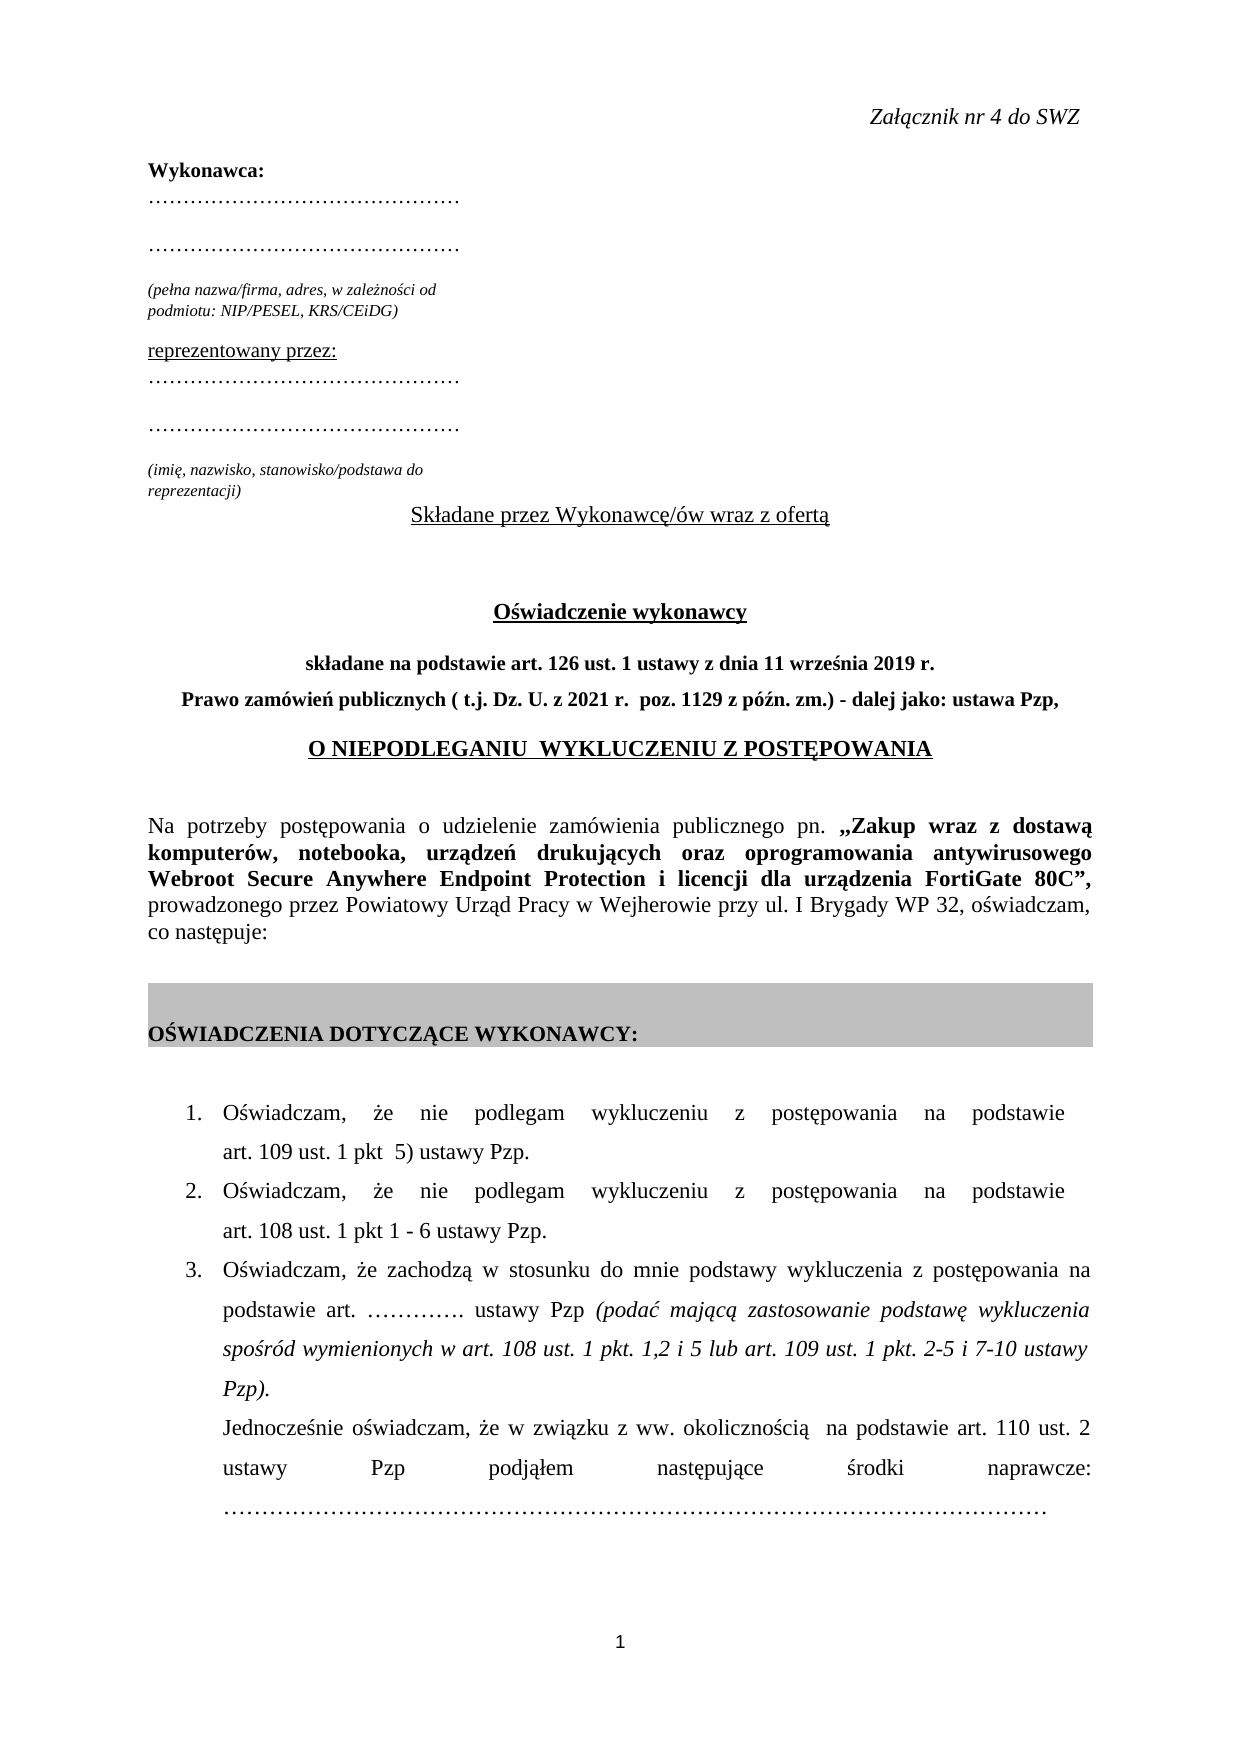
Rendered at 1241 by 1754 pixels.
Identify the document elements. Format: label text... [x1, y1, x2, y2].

text ……………………………………………………………………………… [148, 184, 472, 256]
text reprezentowany przez: [148, 338, 1093, 362]
list Oświadczam, że nie podlegam wykluczeniu z postępowania na podstawie art. 109 ust. 1 pkt 5) ustawy Pzp. [185, 1099, 1093, 1164]
text (imię, nazwisko, stanowisko/podstawa do reprezentacji) [148, 460, 472, 500]
text O NIEPODLEGANIU WYKLUCZENIU Z POSTĘPOWANIA [148, 735, 1093, 761]
list Oświadczam, że nie podlegam wykluczeniu z postępowania na podstawie art. 108 ust. 1 pkt 1 - 6 ustawy Pzp. [185, 1178, 1093, 1243]
list Jednocześnie oświadczam, że w związku z ww. okolicznością na podstawie art. 110 ust. 2 ustawy Pzp podjąłem następujące środki naprawcze: ……………………………………………………………………………………………… [223, 1414, 1093, 1520]
text Składane przez Wykonawcę/ów wraz z ofertą [148, 501, 1093, 528]
text Prawo zamówień publicznych ( t.j. Dz. U. z 2021 r. poz. 1129 z późn. zm.) - dalej jako: ustawa Pzp, [148, 686, 1093, 711]
text Oświadczenie wykonawcy [148, 598, 1093, 625]
text ……………………………………………………………………………… [148, 364, 472, 436]
text OŚWIADCZENIA DOTYCZĄCE WYKONAWCY: [148, 1021, 1093, 1047]
list Oświadczam, że zachodzą w stosunku do mnie podstawy wykluczenia z postępowania na podstawie art. …………. ustawy Pzp (podać mającą zastosowanie podstawę wykluczenia spośród wymienionych w art. 108 ust. 1 pkt. 1,2 i 5 lub art. 109 ust. 1 pkt. 2-5 i 7-10 ustawy Pzp). [185, 1257, 1093, 1401]
text składane na podstawie art. 126 ust. 1 ustawy z dnia 11 września 2019 r. [148, 650, 1093, 674]
text Wykonawca: [148, 158, 1093, 182]
text Na potrzeby postępowania o udzielenie zamówienia publicznego pn. ,,Zakup wraz z dostawą komputerów, notebooka, urządzeń drukujących oraz oprogramowania antywirusowego Webroot Secure Anywhere Endpoint Protection i licencji dla urządzenia FortiGate 80C”, prowadzonego przez Powiatowy Urząd Pracy w Wejherowie przy ul. I Brygady WP 32, oświadczam, co następuje: [118, 812, 1093, 944]
text (pełna nazwa/firma, adres, w zależności od podmiotu: NIP/PESEL, KRS/CEiDG) [148, 280, 472, 320]
text Załącznik nr 4 do SWZ [148, 103, 1093, 130]
